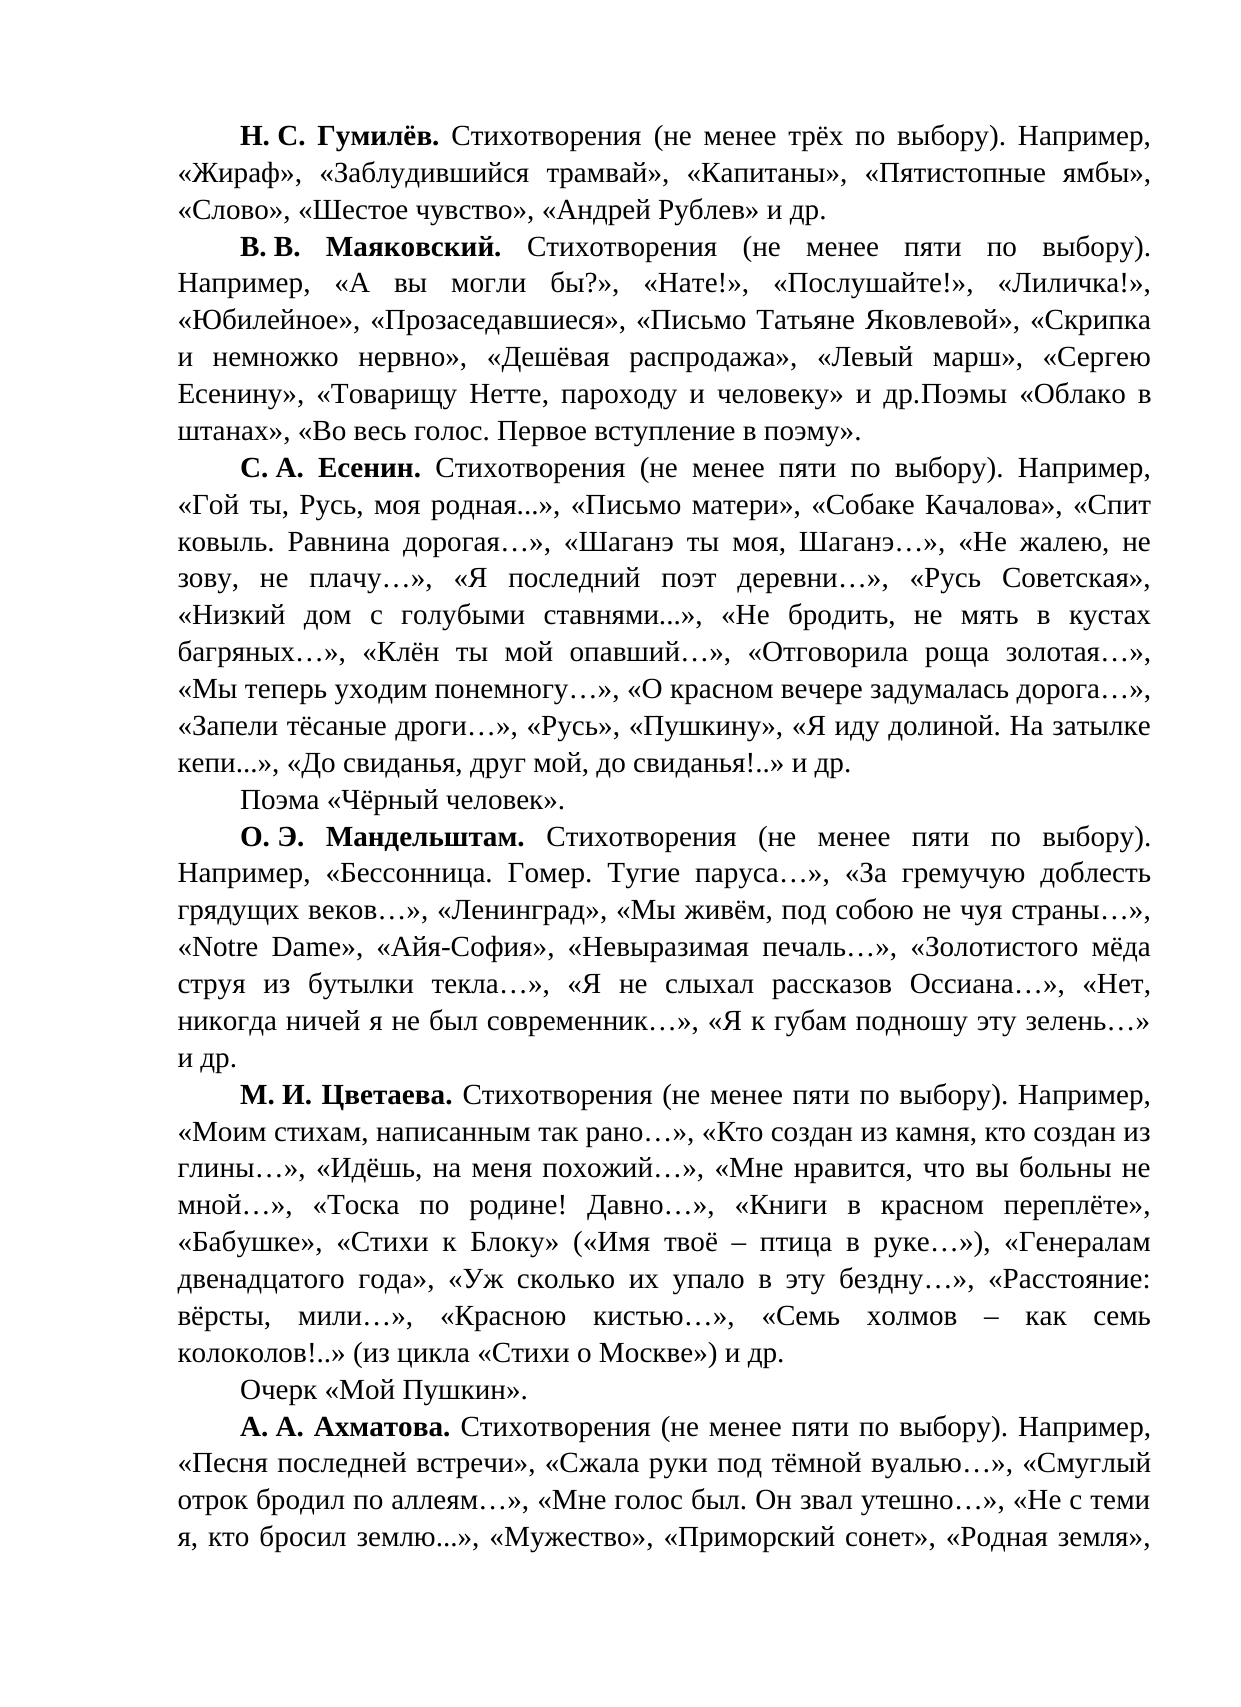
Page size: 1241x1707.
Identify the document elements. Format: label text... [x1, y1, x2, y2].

text С. А. Есенин. Стихотворения (не менее пяти по выбору). Например, «Гой ты, Русь, моя родная...», «Письмо матери», «Собаке Качалова», «Спит ковыль. Равнина дорогая…», «Шаганэ ты моя, Шаганэ…», «Не жалею, не зову, не плачу…», «Я последний поэт деревни…», «Русь Советская», «Низкий дом с голубыми ставнями...», «Не бродить, не мять в кустах багряных…», «Клён ты мой опавший…», «Отговорила роща золотая…», «Мы теперь уходим понемногу…», «О красном вечере задумалась дорога…», «Запели тёсаные дроги…», «Русь», «Пушкину», «Я иду долиной. На затылке кепи...», «До свиданья, друг мой, до свиданья!..» и др. [177, 450, 1152, 778]
text Н. С. Гумилёв. Стихотворения (не менее трёх по выбору). Например, «Жираф», «Заблудившийся трамвай», «Капитаны», «Пятистопные ямбы», «Слово», «Шестое чувство», «Андрей Рублев» и др. [177, 118, 1152, 225]
text О. Э. Мандельштам. Стихотворения (не менее пяти по выбору). Например, «Бессонница. Гомер. Тугие паруса…», «За гремучую доблесть грядущих веков…», «Ленинград», «Мы живём, под собою не чуя страны…», «Notre Dame», «Айя-София», «Невыразимая печаль…», «Золотистого мёда струя из бутылки текла…», «Я не слыхал рассказов Оссиана…», «Нет, никогда ничей я не был современник…», «Я к губам подношу эту зелень…» и др. [177, 819, 1152, 1073]
text В. В. Маяковский. Стихотворения (не менее пяти по выбору). Например, «А вы могли бы?», «Нате!», «Послушайте!», «Лиличка!», «Юбилейное», «Прозаседавшиеся», «Письмо Татьяне Яковлевой», «Скрипка и немножко нервно», «Дешёвая распродажа», «Левый марш», «Сергею Есенину», «Товарищу Нетте, пароходу и человеку» и др.Поэмы «Облако в штанах», «Во весь голос. Первое вступление в поэму». [177, 229, 1152, 447]
text Очерк «Мой Пушкин». [177, 1372, 1152, 1405]
text М. И. Цветаева. Стихотворения (не менее пяти по выбору). Например, «Моим стихам, написанным так рано…», «Кто создан из камня, кто создан из глины…», «Идёшь, на меня похожий…», «Мне нравится, что вы больны не мной…», «Тоска по родине! Давно…», «Книги в красном переплёте», «Бабушке», «Стихи к Блоку» («Имя твоё – птица в руке…»), «Генералам двенадцатого года», «Уж сколько их упало в эту бездну…», «Расстояние: вёрсты, мили…», «Красною кистью…», «Семь холмов – как семь колоколов!..» (из цикла «Стихи о Москве») и др. [177, 1077, 1152, 1368]
text Поэма «Чёрный человек». [177, 782, 1152, 815]
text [177, 1409, 1152, 1553]
